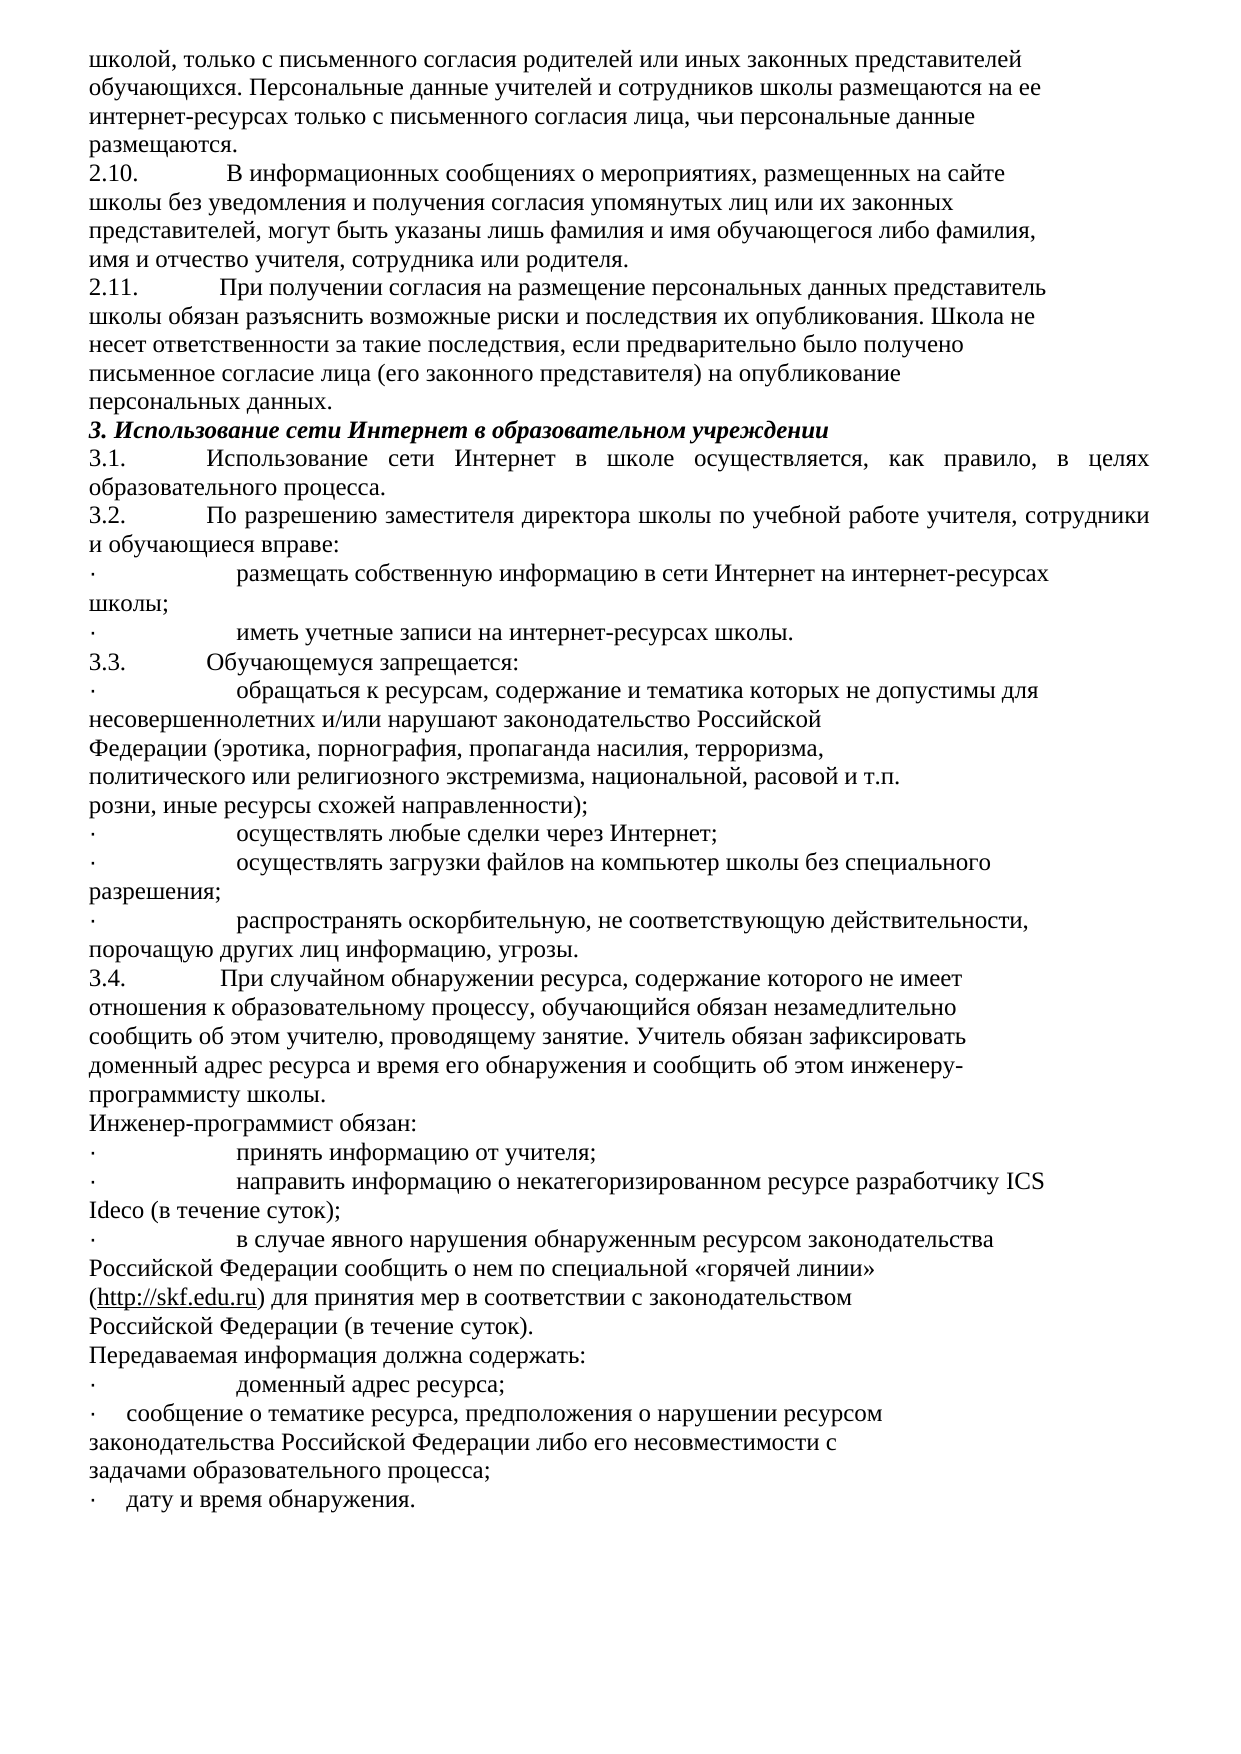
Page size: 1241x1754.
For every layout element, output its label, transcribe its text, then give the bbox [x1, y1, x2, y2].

text · дату и время обнаружения. [89, 1485, 1151, 1514]
text · принять информацию от учителя; [89, 1137, 1151, 1166]
text 3.3. Обучающемуся запрещается: [89, 647, 1151, 676]
text 2.10. В информационных сообщениях о мероприятиях, размещенных на сайте школы без уведомления и получения согласия упомянутых лиц или их законных представителей, могут быть указаны лишь фамилия и имя обучающегося либо фамилия, имя и отчество учителя, сотрудника или родителя. [89, 158, 1151, 273]
text · осуществлять любые сделки через Интернет; [89, 819, 1151, 848]
text 2.11. При получении согласия на размещение персональных данных представитель школы обязан разъяснить возможные риски и последствия их опубликования. Школа не несет ответственности за такие последствия, если предварительно было получено письменное согласие лица (его законного представителя) на опубликование персональных данных. [89, 273, 1151, 415]
text 3.4. При случайном обнаружении ресурса, содержание которого не имеет отношения к образовательному процессу, обучающийся обязан незамедлительно сообщить об этом учителю, проводящему занятие. Учитель обязан зафиксировать доменный адрес ресурса и время его обнаружения и сообщить об этом инженеру- программисту школы. [89, 963, 1151, 1108]
text Передаваемая информация должна содержать: [89, 1340, 1151, 1369]
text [89, 44, 1151, 158]
text · направить информацию о некатегоризированном ресурсе разработчику ICS Ideco (в течение суток); [89, 1166, 1151, 1224]
text Инженер-программист обязан: [89, 1108, 1151, 1137]
list Использование сети Интернет в школе осуществляется, как правило, в целях образовательного процесса. [89, 444, 1150, 501]
text · обращаться к ресурсам, содержание и тематика которых не допустимы для несовершеннолетних и/или нарушают законодательство Российской Федерации (эротика, порнография, пропаганда насилия, терроризма, политического или религиозного экстремизма, национальной, расовой и т.п. розни, иные ресурсы схожей направленности); [89, 676, 1151, 819]
text 3. Использование сети Интернет в образовательном учреждении [89, 415, 1151, 444]
text · осуществлять загрузки файлов на компьютер школы без специального разрешения; [89, 848, 1151, 906]
text · размещать собственную информацию в сети Интернет на интернет-ресурсах школы; [89, 558, 1151, 617]
text · распространять оскорбительную, не соответствующую действительности, порочащую других лиц информацию, угрозы. [89, 906, 1151, 963]
text · сообщение о тематике ресурса, предположения о нарушении ресурсом законодательства Российской Федерации либо его несовместимости с задачами образовательного процесса; [89, 1398, 1151, 1485]
text · иметь учетные записи на интернет-ресурсах школы. [89, 617, 1151, 647]
text · доменный адрес ресурса; [89, 1369, 1151, 1398]
text · в случае явного нарушения обнаруженным ресурсом законодательства Российской Федерации сообщить о нем по специальной «горячей линии» (http://skf.edu.ru) для принятия мер в соответствии с законодательством Российской Федерации (в течение суток). [89, 1224, 1151, 1340]
list По разрешению заместителя директора школы по учебной работе учителя, сотрудники и обучающиеся вправе: [89, 501, 1151, 558]
